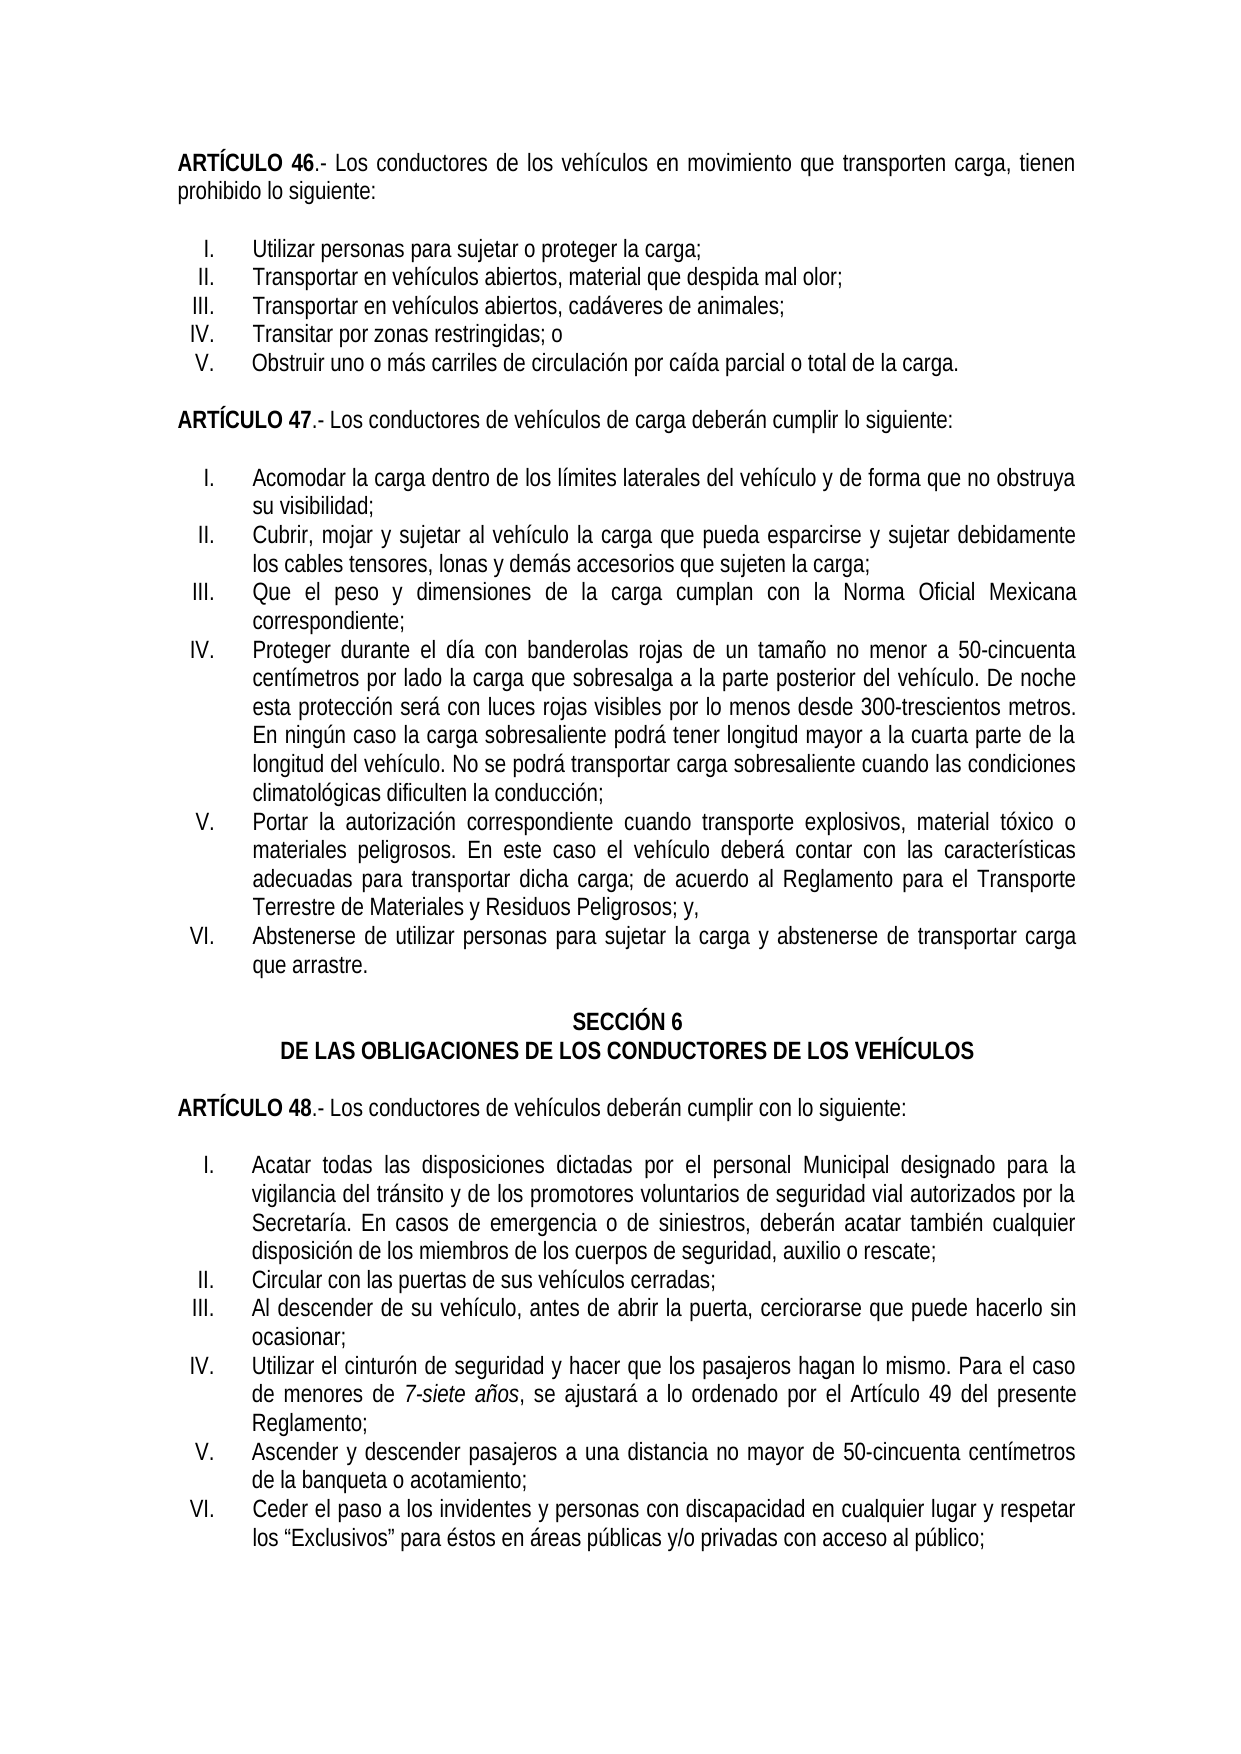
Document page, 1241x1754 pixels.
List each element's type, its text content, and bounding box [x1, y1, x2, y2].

text ARTÍCULO 48.- Los conductores de vehículos deberán cumplir con lo siguiente: [177, 1093, 1078, 1122]
list Cubrir, mojar y sujetar al vehículo la carga que pueda esparcirse y sujetar debidamente los cables tensores, lonas y demás accesorios que sujeten la carga; [215, 520, 1078, 577]
list Proteger durante el día con banderolas rojas de un tamaño no menor a 50-cincuenta centímetros por lado la carga que sobresalga a la parte posterior del vehículo. De noche esta protección será con luces rojas visibles por lo menos desde 300-trescientos metros. En ningún caso la carga sobresaliente podrá tener longitud mayor a la cuarta parte de la longitud del vehículo. No se podrá transportar carga sobresaliente cuando las condiciones climatológicas dificulten la conducción; [215, 634, 1078, 806]
list Abstenerse de utilizar personas para sujetar la carga y abstenerse de transportar carga que arrastre. [215, 921, 1078, 978]
text Sección 6 [177, 1007, 1078, 1036]
list Transportar en vehículos abiertos, material que despida mal olor; [215, 262, 1078, 291]
list Transportar en vehículos abiertos, cadáveres de animales; [215, 291, 1078, 319]
list Portar la autorización correspondiente cuando transporte explosivos, material tóxico o materiales peligrosos. En este caso el vehículo deberá contar con las características adecuadas para transportar dicha carga; de acuerdo al Reglamento para el Transporte Terrestre de Materiales y Residuos Peligrosos; y, [215, 806, 1078, 921]
list Obstruir uno o más carriles de circulación por caída parcial o total de la carga. [214, 348, 1078, 377]
list Utilizar personas para sujetar o proteger la carga; [215, 233, 1078, 262]
list Circular con las puertas de sus vehículos cerradas; [214, 1265, 1078, 1293]
list Acomodar la carga dentro de los límites laterales del vehículo y de forma que no obstruya su visibilidad; [215, 463, 1078, 520]
list Utilizar el cinturón de seguridad y hacer que los pasajeros hagan lo mismo. Para el caso de menores de 7-siete años, se ajustará a lo ordenado por el Artículo 49 del presente Reglamento; [214, 1351, 1078, 1437]
list Que el peso y dimensiones de la carga cumplan con la Norma Oficial Mexicana correspondiente; [215, 577, 1078, 634]
text ARTÍCULO 47.- Los conductores de vehículos de carga deberán cumplir lo siguiente: [177, 405, 1078, 434]
list Ascender y descender pasajeros a una distancia no mayor de 50-cincuenta centímetros de la banqueta o acotamiento; [214, 1437, 1078, 1494]
text ARTÍCULO 46.- Los conductores de los vehículos en movimiento que transporten carga, tienen prohibido lo siguiente: [177, 148, 1078, 205]
list Acatar todas las disposiciones dictadas por el personal Municipal designado para la vigilancia del tránsito y de los promotores voluntarios de seguridad vial autorizados por la Secretaría. En casos de emergencia o de siniestros, deberán acatar también cualquier disposición de los miembros de los cuerpos de seguridad, auxilio o rescate; [214, 1150, 1078, 1265]
list Ceder el paso a los invidentes y personas con discapacidad en cualquier lugar y respetar los “Exclusivos” para éstos en áreas públicas y/o privadas con acceso al público; [215, 1494, 1078, 1551]
list Al descender de su vehículo, antes de abrir la puerta, cerciorarse que puede hacerlo sin ocasionar; [214, 1293, 1078, 1351]
list Transitar por zonas restringidas; o [215, 319, 1078, 348]
text De las obligaciones de los conductores de los Vehículos [177, 1036, 1078, 1064]
